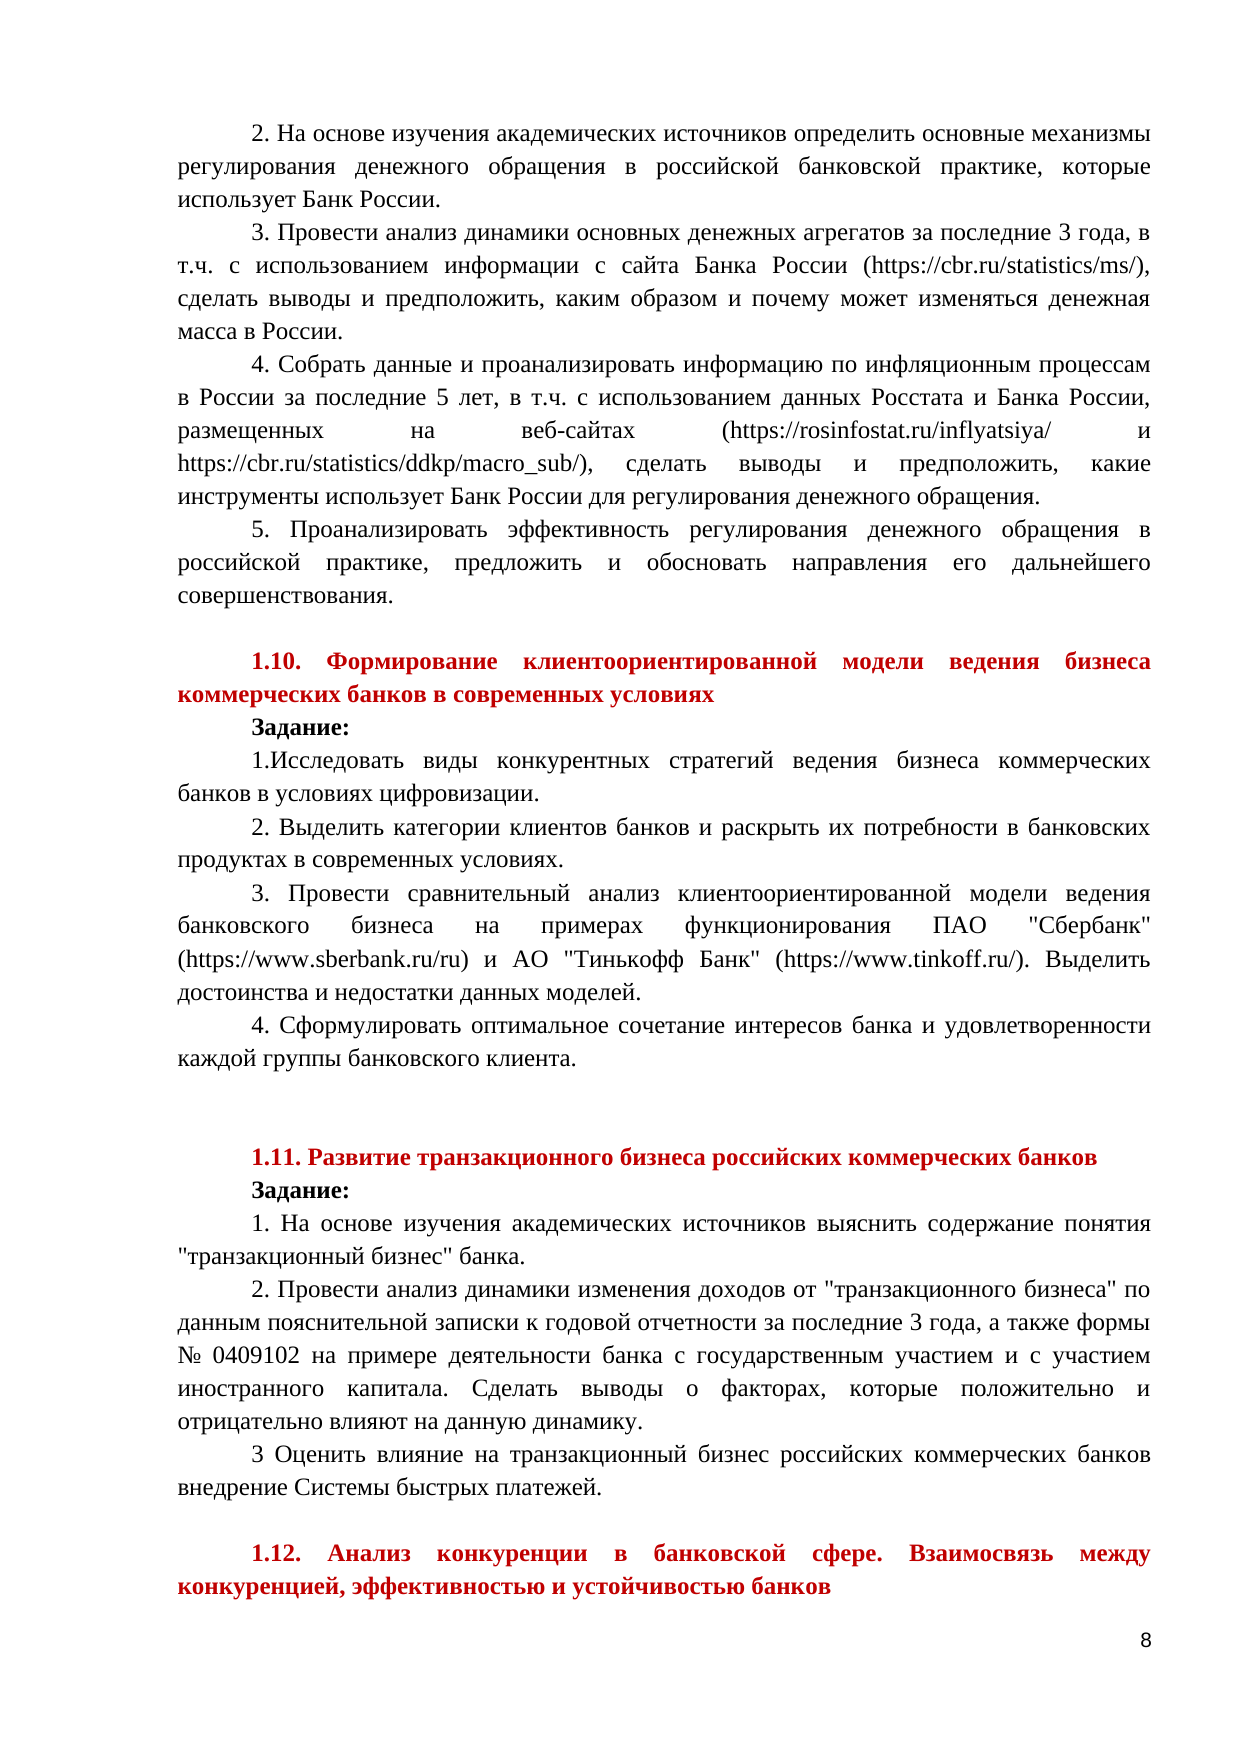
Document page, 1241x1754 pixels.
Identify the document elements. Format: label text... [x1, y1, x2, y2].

text 2. На основе изучения академических источников определить основные механизмы регулирования денежного обращения в российской банковской практике, которые использует Банк России. [177, 118, 1152, 213]
text Задание: [177, 712, 1152, 741]
text 3. Провести анализ динамики основных денежных агрегатов за последние 3 года, в т.ч. с использованием информации с сайта Банка России (https://cbr.ru/statistics/ms/), сделать выводы и предположить, каким образом и почему может изменяться денежная масса в России. [177, 217, 1152, 345]
text 4. Собрать данные и проанализировать информацию по инфляционным процессам в России за последние 5 лет, в т.ч. с использованием данных Росстата и Банка России, размещенных на веб-сайтах (https://rosinfostat.ru/inflyatsiya/ и https://cbr.ru/statistics/ddkp/macro_sub/), сделать выводы и предположить, какие инструменты использует Банк России для регулирования денежного обращения. [177, 349, 1152, 510]
text 1.11. Развитие транзакционного бизнеса российских коммерческих банков [177, 1142, 1152, 1171]
text 4. Сформулировать оптимальное сочетание интересов банка и удовлетворенности каждой группы банковского клиента. [177, 1010, 1152, 1071]
text 5. Проанализировать эффективность регулирования денежного обращения в российской практике, предложить и обосновать направления его дальнейшего совершенствования. [177, 514, 1152, 609]
text 1. На основе изучения академических источников выяснить содержание понятия "транзакционный бизнес" банка. [177, 1208, 1152, 1269]
text Задание: [177, 1175, 1152, 1203]
text 1.10. Формирование клиентоориентированной модели ведения бизнеса коммерческих банков в современных условиях [177, 646, 1152, 708]
text 1.12. Анализ конкуренции в банковской сфере. Взаимосвязь между конкуренцией, эффективностью и устойчивостью банков [177, 1538, 1152, 1600]
text 3 Оценить влияние на транзакционный бизнес российских коммерческих банков внедрение Системы быстрых платежей. [177, 1439, 1152, 1501]
text 3. Провести сравнительный анализ клиентоориентированной модели ведения банковского бизнеса на примерах функционирования ПАО "Сбербанк" (https://www.sberbank.ru/ru) и АО "Тинькофф Банк" (https://www.tinkoff.ru/). Выделить достоинства и недостатки данных моделей. [177, 878, 1152, 1005]
text 2. Выделить категории клиентов банков и раскрыть их потребности в банковских продуктах в современных условиях. [177, 812, 1152, 873]
text 1.Исследовать виды конкурентных стратегий ведения бизнеса коммерческих банков в условиях цифровизации. [177, 746, 1152, 807]
text 2. Провести анализ динамики изменения доходов от "транзакционного бизнеса" по данным пояснительной записки к годовой отчетности за последние 3 года, а также формы № 0409102 на примере деятельности банка с государственным участием и с участием иностранного капитала. Сделать выводы о факторах, которые положительно и отрицательно влияют на данную динамику. [177, 1274, 1152, 1435]
